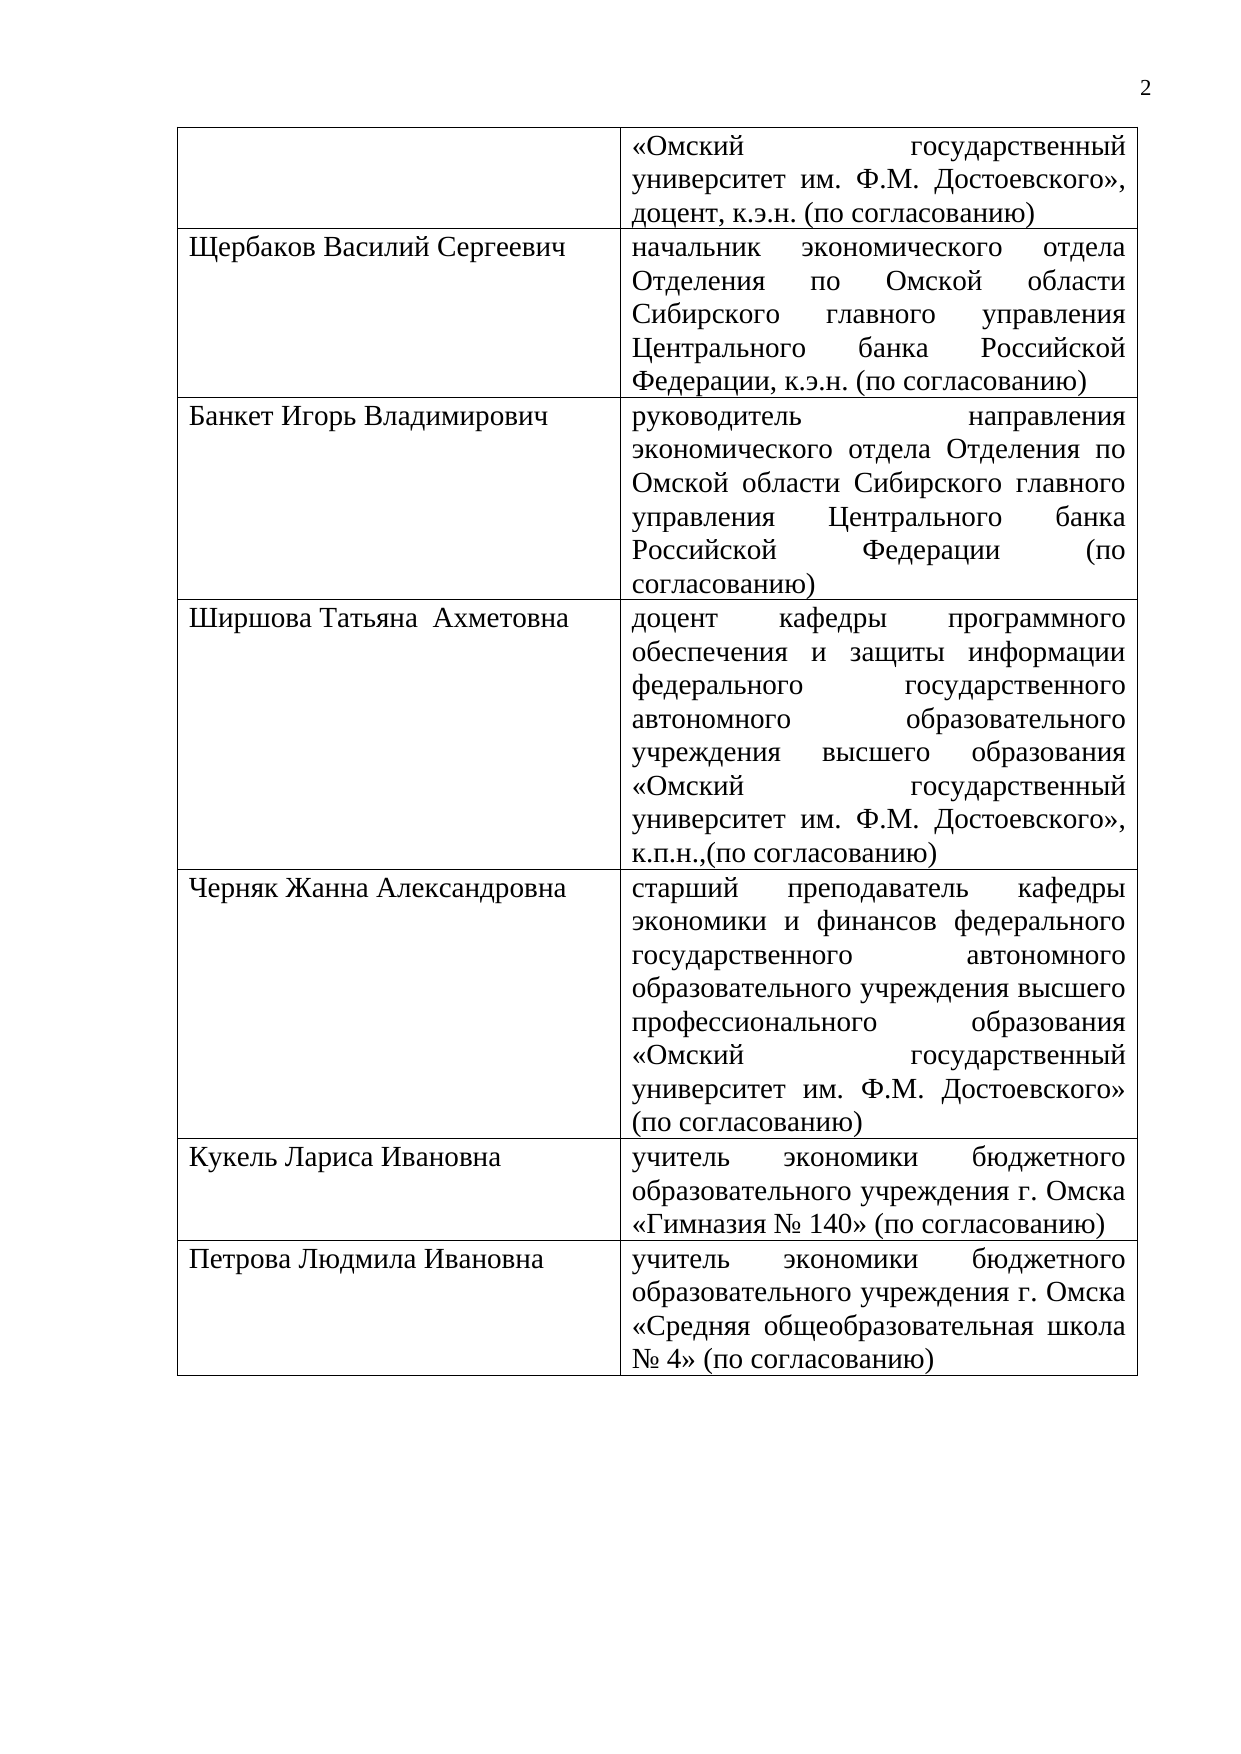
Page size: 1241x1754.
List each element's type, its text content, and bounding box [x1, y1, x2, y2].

table_cell начальник экономического отдела Отделения по Омской области Сибирского главного управления Центрального банка Российской Федерации, к.э.н. (по согласованию) [621, 229, 1137, 397]
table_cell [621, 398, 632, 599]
table_cell Кукель Лариса Ивановна [178, 1139, 620, 1240]
table_cell Щербаков Василий Сергеевич [178, 229, 620, 397]
table_cell учитель экономики бюджетного образовательного учреждения г. Омска «Гимназия № 140» (по согласованию) [621, 1139, 1137, 1240]
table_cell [178, 128, 620, 228]
table_cell доцент кафедры программного обеспечения и защиты информации федерального государственного автономного образовательного учреждения высшего образования «Омский государственный университет им. Ф.М. Достоевского», к.п.н.,(по согласованию) [621, 600, 1137, 869]
table_cell Петрова Людмила Ивановна [178, 1241, 620, 1375]
table_cell учитель экономики бюджетного образовательного учреждения г. Омска «Средняя общеобразовательная школа № 4» (по согласованию) [621, 1241, 1137, 1375]
table_cell старший преподаватель кафедры экономики и финансов федерального государственного автономного образовательного учреждения высшего профессионального образования «Омский государственный университет им. Ф.М. Достоевского» (по согласованию) [621, 870, 1137, 1138]
table_cell руководитель направления экономического отдела Отделения по Омской области Сибирского главного управления Центрального банка Российской Федерации (по согласованию) [816, 398, 1137, 599]
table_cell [621, 128, 1137, 228]
table_cell Черняк Жанна Александровна [178, 870, 620, 1138]
table_cell Ширшова Татьяна Ахметовна [178, 600, 620, 869]
table_cell Банкет Игорь Владимирович [178, 398, 620, 599]
